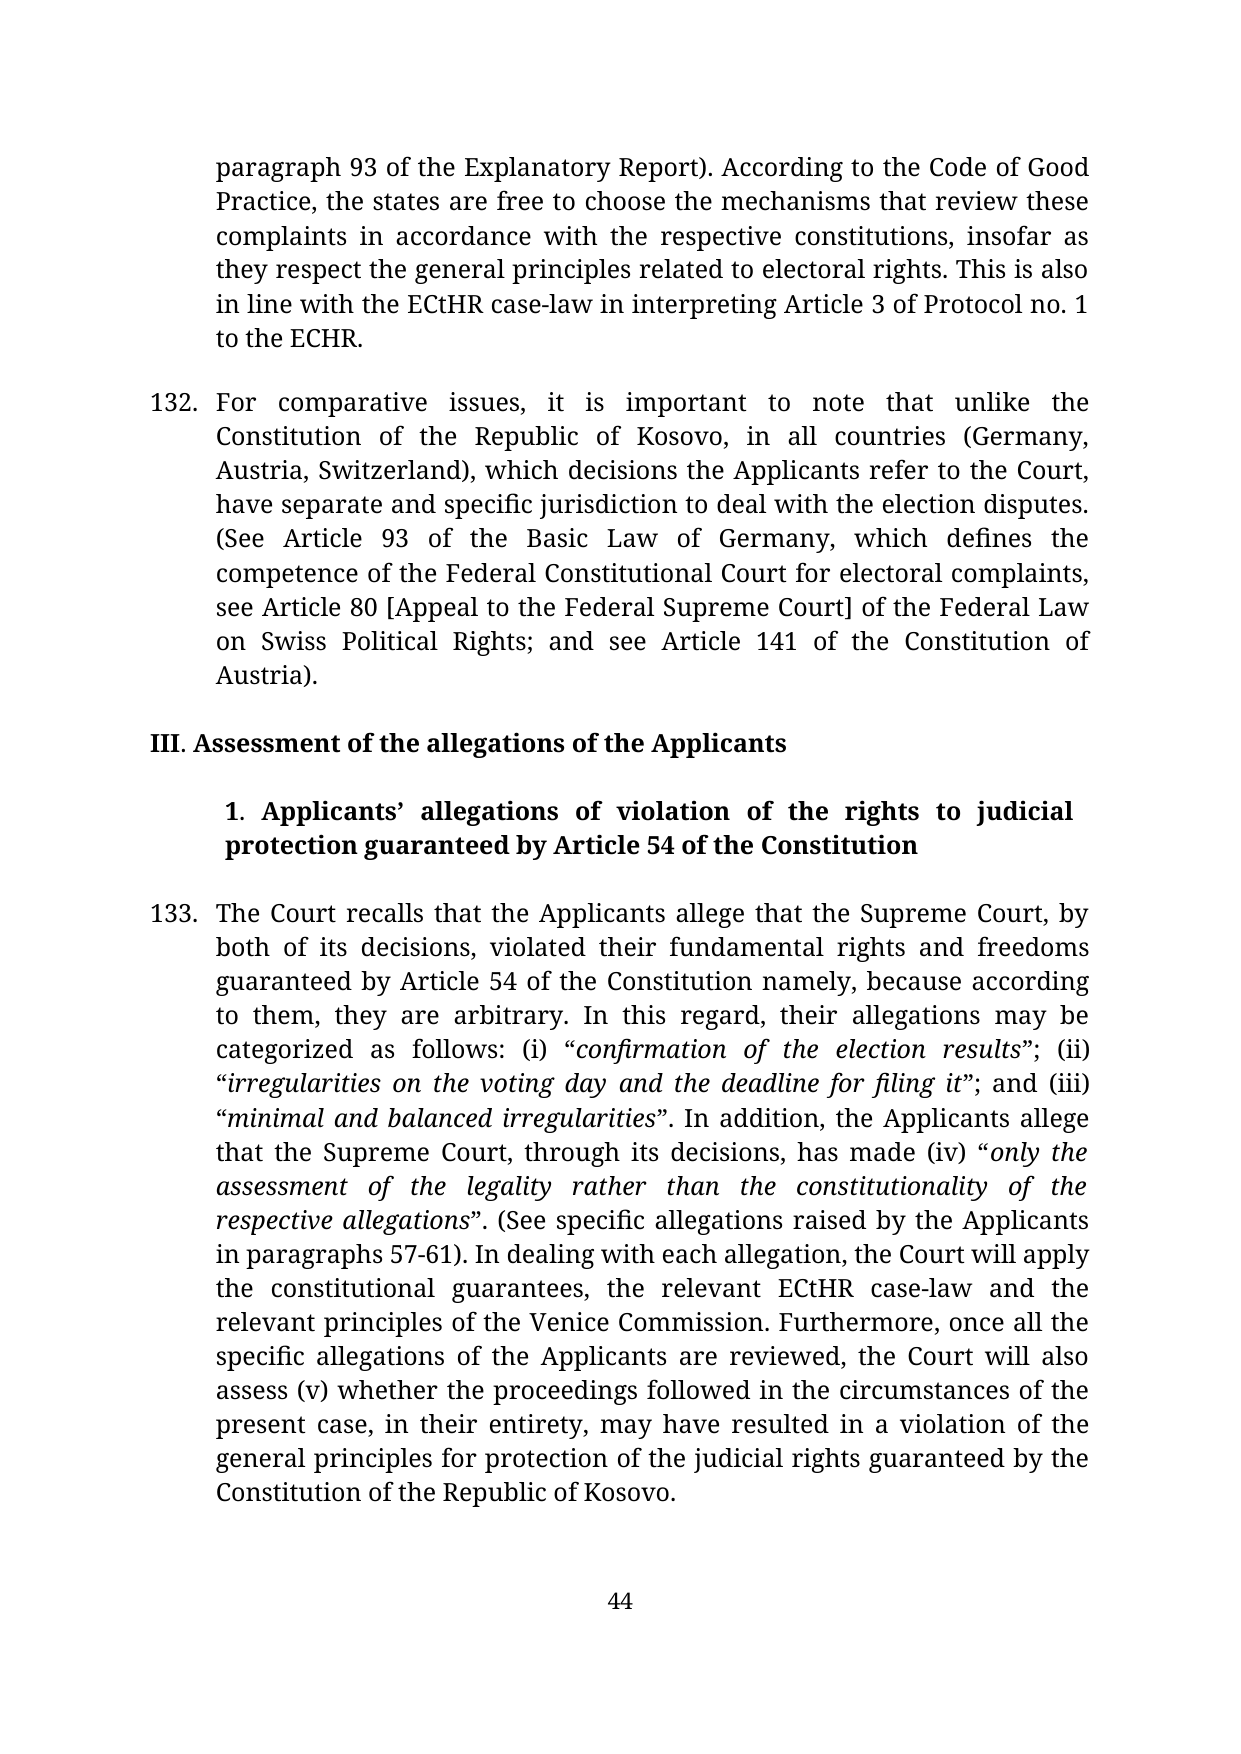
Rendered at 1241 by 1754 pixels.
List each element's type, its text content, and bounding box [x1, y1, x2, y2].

text 1. Applicants’ allegations of violation of the rights to judicial protection guaranteed by Article 54 of the Constitution [150, 794, 1090, 862]
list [150, 150, 1090, 354]
list For comparative issues, it is important to note that unlike the Constitution of the Republic of Kosovo, in all countries (Germany, Austria, Switzerland), which decisions the Applicants refer to the Court, have separate and specific jurisdiction to deal with the election disputes. (See Article 93 of the Basic Law of Germany, which defines the competence of the Federal Constitutional Court for electoral complaints, see Article 80 [Appeal to the Federal Supreme Court] of the Federal Law on Swiss Political Rights; and see Article 141 of the Constitution of Austria). [150, 385, 1090, 691]
text III. Assessment of the allegations of the Applicants [150, 726, 1090, 759]
list The Court recalls that the Applicants allege that the Supreme Court, by both of its decisions, violated their fundamental rights and freedoms guaranteed by Article 54 of the Constitution namely, because according to them, they are arbitrary. In this regard, their allegations may be categorized as follows: (i) “confirmation of the election results”; (ii) “irregularities on the voting day and the deadline for filing it”; and (iii) “minimal and balanced irregularities”. In addition, the Applicants allege that the Supreme Court, through its decisions, has made (iv) “only the assessment of the legality rather than the constitutionality of the respective allegations”. (See specific allegations raised by the Applicants in paragraphs 57-61). In dealing with each allegation, the Court will apply the constitutional guarantees, the relevant ECtHR case-law and the relevant principles of the Venice Commission. Furthermore, once all the specific allegations of the Applicants are reviewed, the Court will also assess (v) whether the proceedings followed in the circumstances of the present case, in their entirety, may have resulted in a violation of the general principles for protection of the judicial rights guaranteed by the Constitution of the Republic of Kosovo. [150, 896, 1090, 1509]
